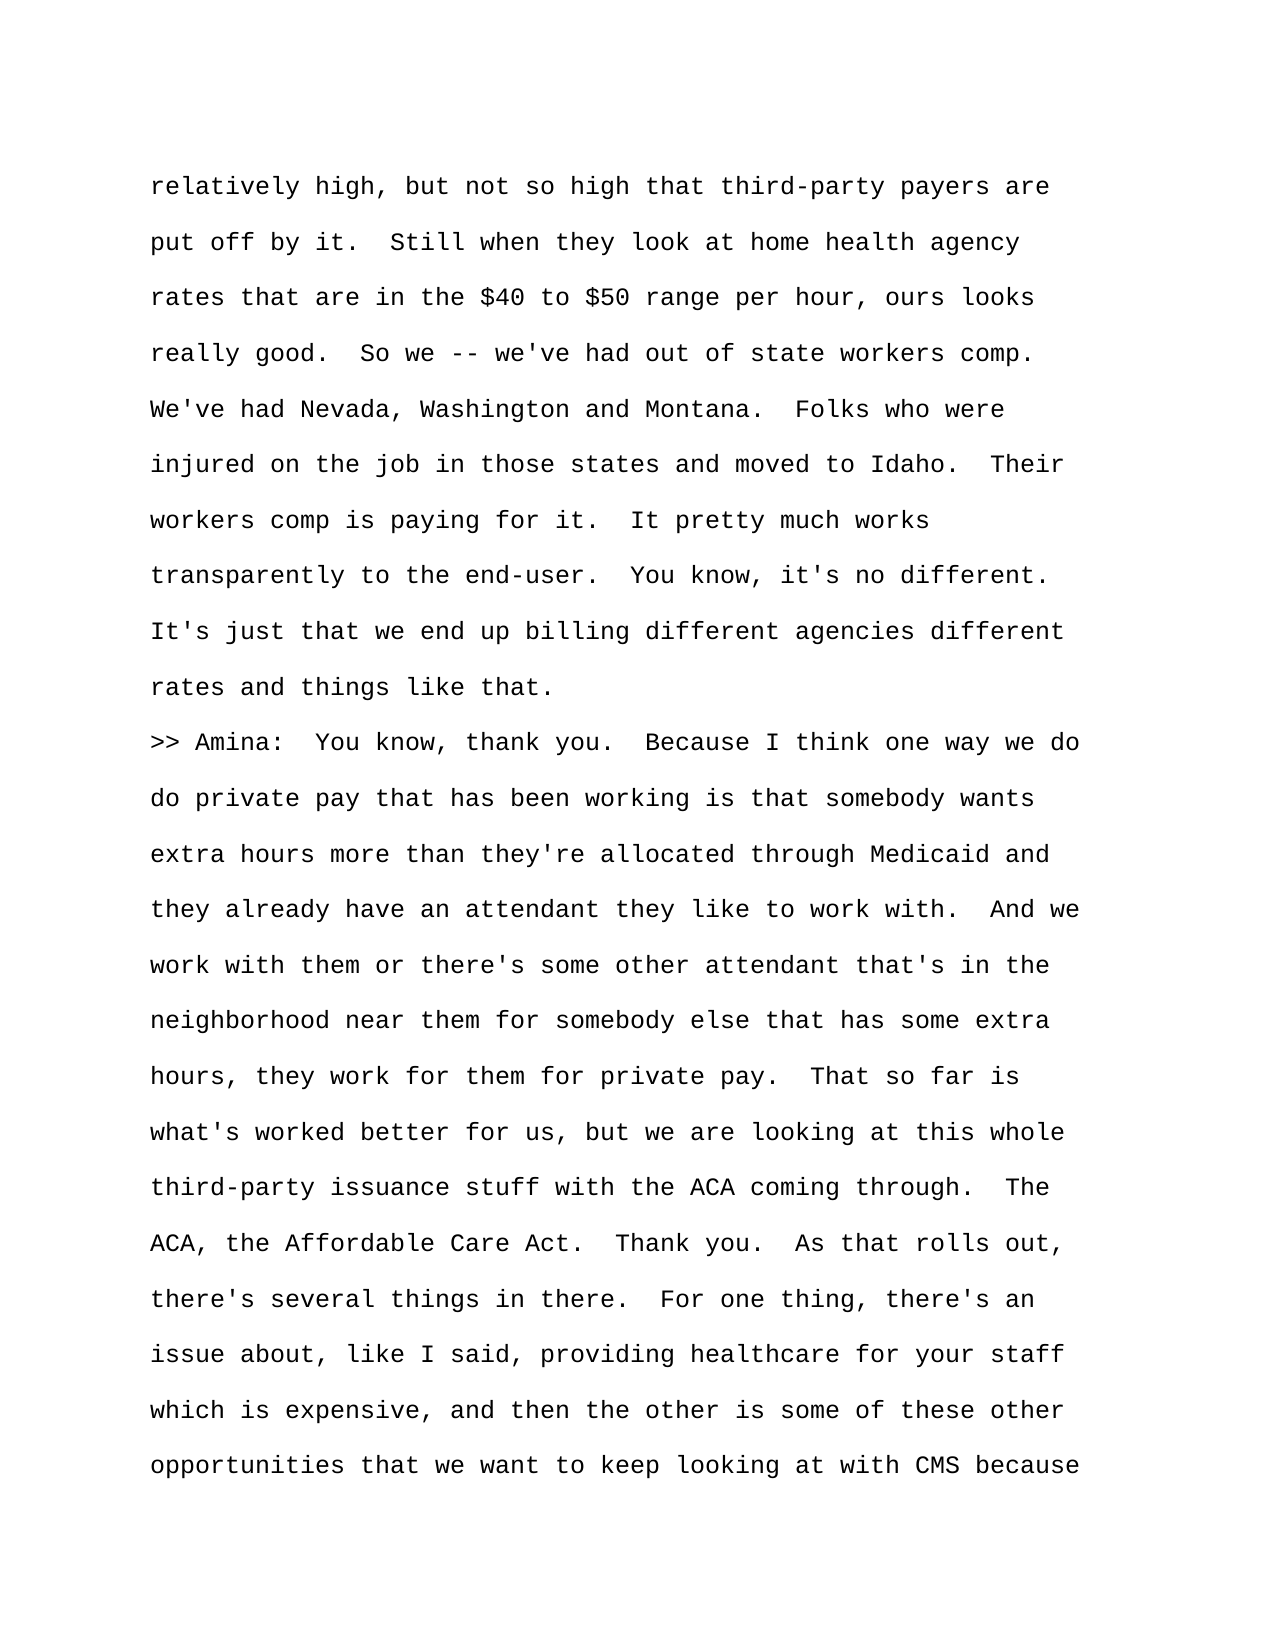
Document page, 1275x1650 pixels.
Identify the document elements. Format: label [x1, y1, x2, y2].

text [150, 150, 1083, 706]
text [150, 706, 1083, 1485]
